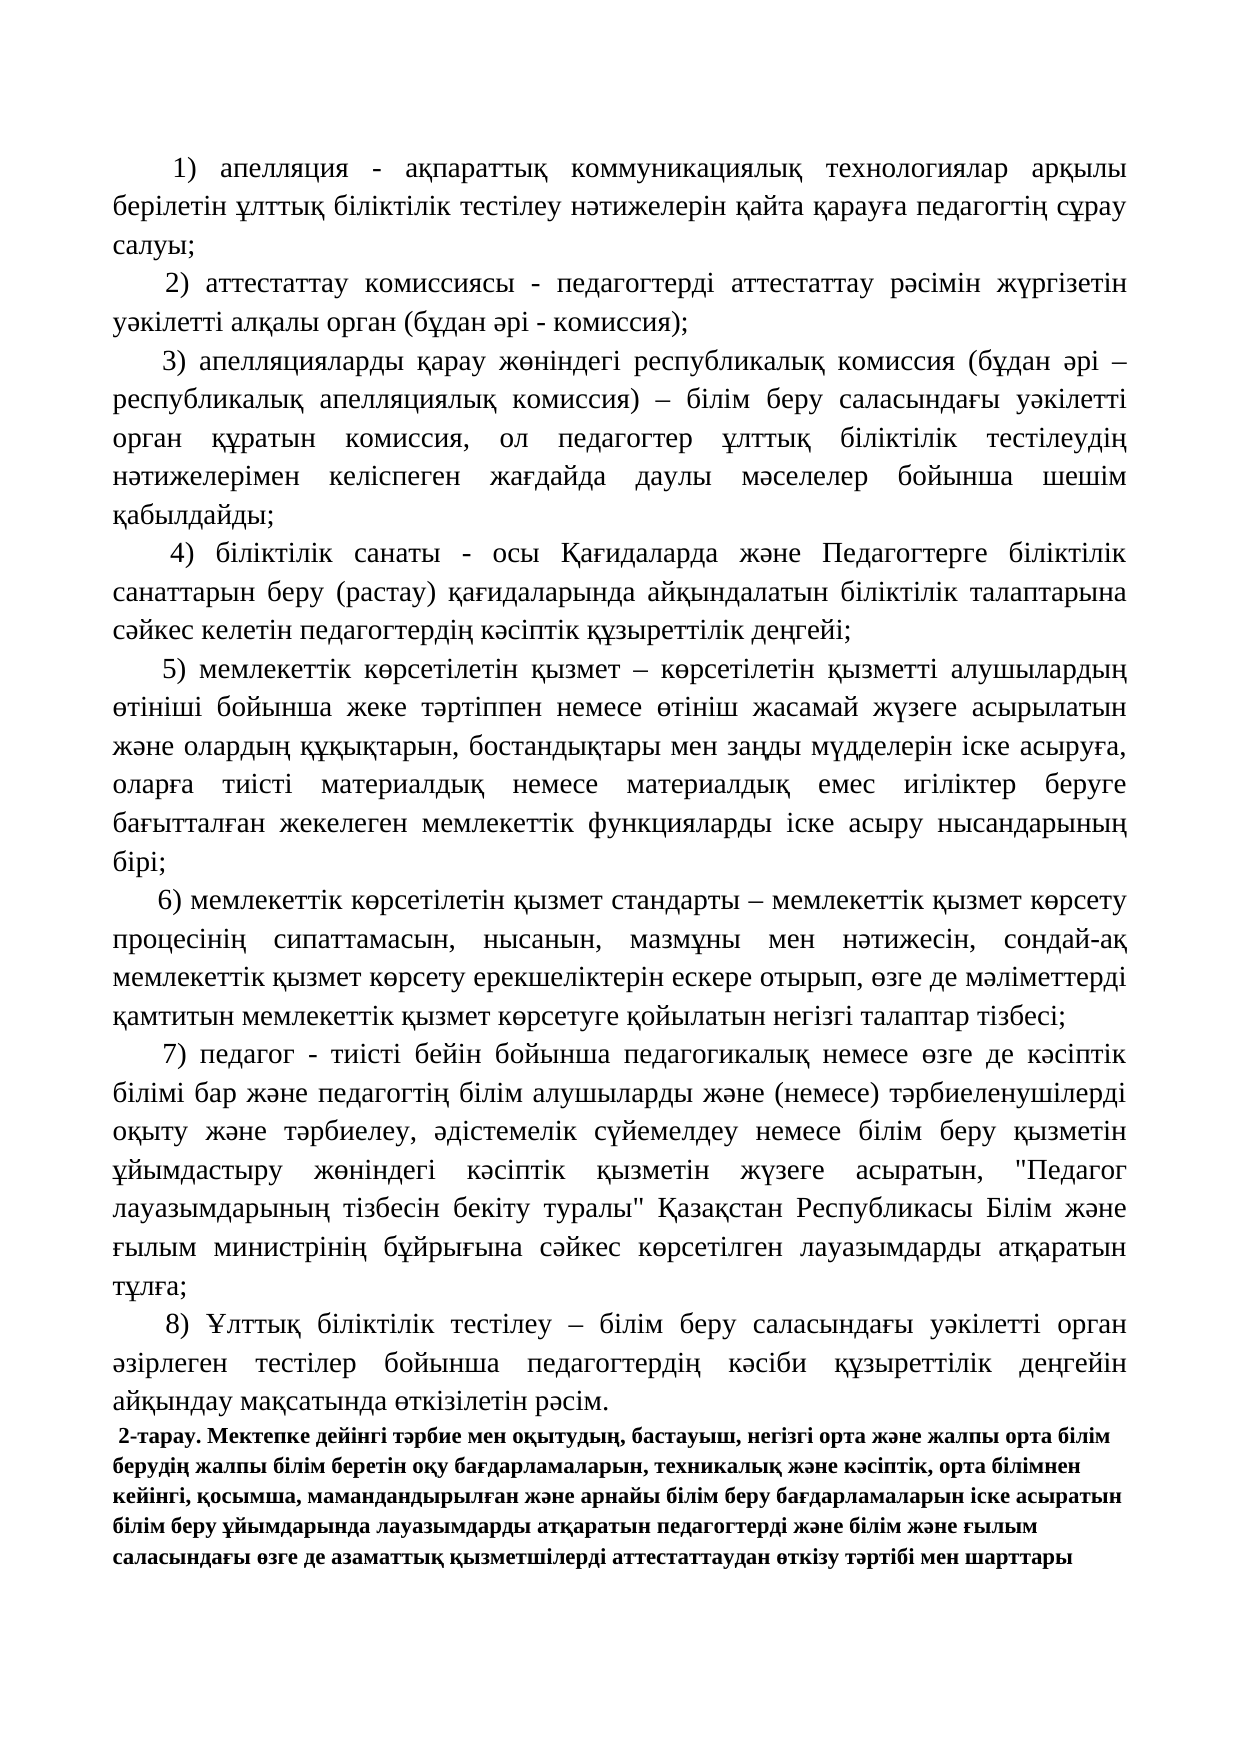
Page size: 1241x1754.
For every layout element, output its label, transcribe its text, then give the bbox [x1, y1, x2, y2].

text 2-тарау. Мектепке дейінгі тәрбие мен оқытудың, бастауыш, негізгі орта және жалпы орта білім берудің жалпы білім беретін оқу бағдарламаларын, техникалық және кәсіптік, орта білімнен кейінгі, қосымша, мамандандырылған және арнайы білім беру бағдарламаларын іске асыратын білім беру ұйымдарында лауазымдарды атқаратын педагогтерді және білім және ғылым саласындағы өзге де азаматтық қызметшілерді аттестаттаудан өткізу тәртібі мен шарттары [112, 1422, 1128, 1569]
text 8) Ұлттық біліктілік тестілеу – білім беру саласындағы уәкілетті орган әзірлеген тестілер бойынша педагогтердің кәсіби құзыреттілік деңгейін айқындау мақсатында өткізілетін рәсім. [112, 1306, 1128, 1417]
text 2) аттестаттау комиссиясы - педагогтерді аттестаттау рәсімін жүргізетін уәкілетті алқалы орган (бұдан әрі - комиссия); [112, 266, 1128, 338]
text 1) апелляция - ақпараттық коммуникациялық технологиялар арқылы берілетін ұлттық біліктілік тестілеу нәтижелерін қайта қарауға педагогтің сұрау салуы; [112, 150, 1128, 261]
text 4) біліктілік санаты - осы Қағидаларда және Педагогтерге біліктілік санаттарын беру (растау) қағидаларында айқындалатын біліктілік талаптарына сәйкес келетін педагогтердің кәсіптік құзыреттілік деңгейі; [112, 535, 1128, 646]
text 6) мемлекеттік көрсетілетін қызмет стандарты – мемлекеттік қызмет көрсету процесінің сипаттамасын, нысанын, мазмұны мен нәтижесін, сондай-ақ мемлекеттік қызмет көрсету ерекшеліктерін ескере отырып, өзге де мәліметтерді қамтитын мемлекеттік қызмет көрсетуге қойылатын негізгі талаптар тізбесі; [112, 882, 1128, 1031]
text 5) мемлекеттік көрсетілетін қызмет – көрсетілетін қызметті алушылардың өтініші бойынша жеке тәртіппен немесе өтініш жасамай жүзеге асырылатын және олардың құқықтарын, бостандықтары мен заңды мүдделерін іске асыруға, оларға тиісті материалдық немесе материалдық емес игіліктер беруге бағытталған жекелеген мемлекеттік функцияларды іске асыру нысандарының бірі; [112, 651, 1128, 877]
text 3) апелляцияларды қарау жөніндегі республикалық комиссия (бұдан әрі – республикалық апелляциялық комиссия) – білім беру саласындағы уәкілетті орган құратын комиссия, ол педагогтер ұлттық біліктілік тестілеудің нәтижелерімен келіспеген жағдайда даулы мәселелер бойынша шешім қабылдайды; [112, 343, 1128, 530]
text 7) педагог - тиісті бейін бойынша педагогикалық немесе өзге де кәсіптік білімі бар және педагогтің білім алушыларды және (немесе) тәрбиеленушілерді оқыту және тәрбиелеу, әдістемелік сүйемелдеу немесе білім беру қызметін ұйымдастыру жөніндегі кәсіптік қызметін жүзеге асыратын, "Педагог лауазымдарының тізбесін бекіту туралы" Қазақстан Республикасы Білім және ғылым министрінің бұйрығына сәйкес көрсетілген лауазымдарды атқаратын тұлға; [112, 1036, 1128, 1301]
